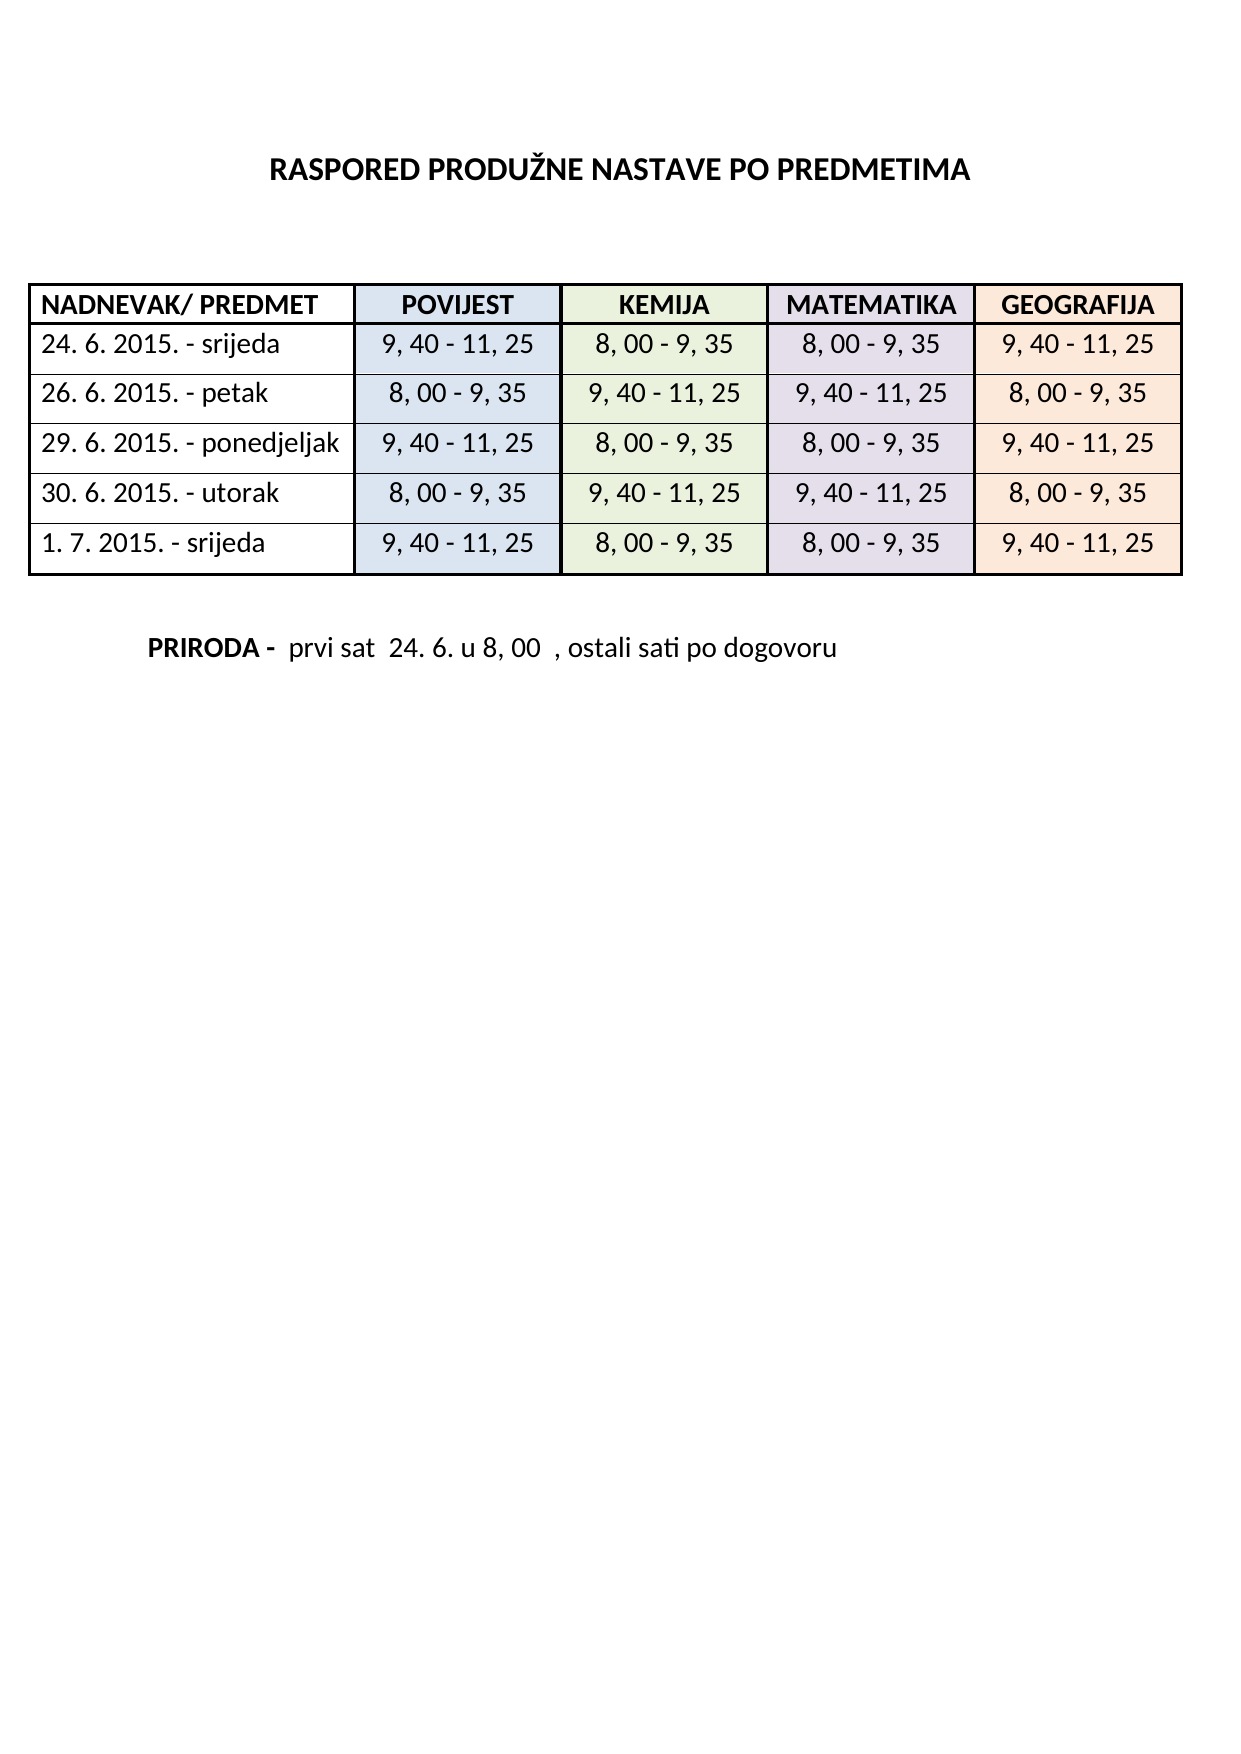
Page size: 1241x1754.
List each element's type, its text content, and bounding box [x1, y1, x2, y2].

table_cell 8, 00 - 9, 35 [976, 474, 1180, 523]
table_cell 30. 6. 2015. - utorak [31, 474, 353, 523]
table_cell 8, 00 - 9, 35 [563, 424, 766, 473]
table_cell 9, 40 - 11, 25 [769, 474, 973, 523]
table_cell 8, 00 - 9, 35 [563, 325, 766, 373]
table_cell 9, 40 - 11, 25 [769, 375, 973, 423]
table_cell 8, 00 - 9, 35 [356, 375, 559, 423]
text RASPORED PRODUŽNE NASTAVE PO PREDMETIMA [148, 148, 1093, 188]
table_header KEMIJA [563, 286, 766, 322]
table_header GEOGRAFIJA [976, 286, 1180, 322]
table_cell 9, 40 - 11, 25 [563, 474, 766, 523]
table_cell 8, 00 - 9, 35 [356, 474, 559, 523]
table_cell 9, 40 - 11, 25 [356, 524, 559, 573]
text PRIRODA - prvi sat 24. 6. u 8, 00 , ostali sati po dogovoru [148, 629, 1093, 664]
table_cell 26. 6. 2015. - petak [31, 375, 353, 423]
table_cell 1. 7. 2015. - srijeda [31, 524, 353, 573]
table_cell 9, 40 - 11, 25 [976, 325, 1180, 373]
table_cell 24. 6. 2015. - srijeda [31, 325, 353, 373]
table_cell 9, 40 - 11, 25 [356, 424, 559, 473]
table_header POVIJEST [356, 286, 559, 322]
table_cell 8, 00 - 9, 35 [976, 375, 1180, 423]
table_header MATEMATIKA [769, 286, 973, 322]
table_header NADNEVAK/ PREDMET [31, 286, 353, 322]
table_cell 8, 00 - 9, 35 [769, 424, 973, 473]
table_cell 29. 6. 2015. - ponedjeljak [31, 424, 353, 473]
table_cell 9, 40 - 11, 25 [563, 375, 766, 423]
table_cell 8, 00 - 9, 35 [769, 524, 973, 573]
table_cell 9, 40 - 11, 25 [976, 524, 1180, 573]
table_cell 8, 00 - 9, 35 [563, 524, 766, 573]
table_cell 8, 00 - 9, 35 [769, 325, 973, 373]
table_cell 9, 40 - 11, 25 [356, 325, 559, 373]
table_cell 9, 40 - 11, 25 [976, 424, 1180, 473]
